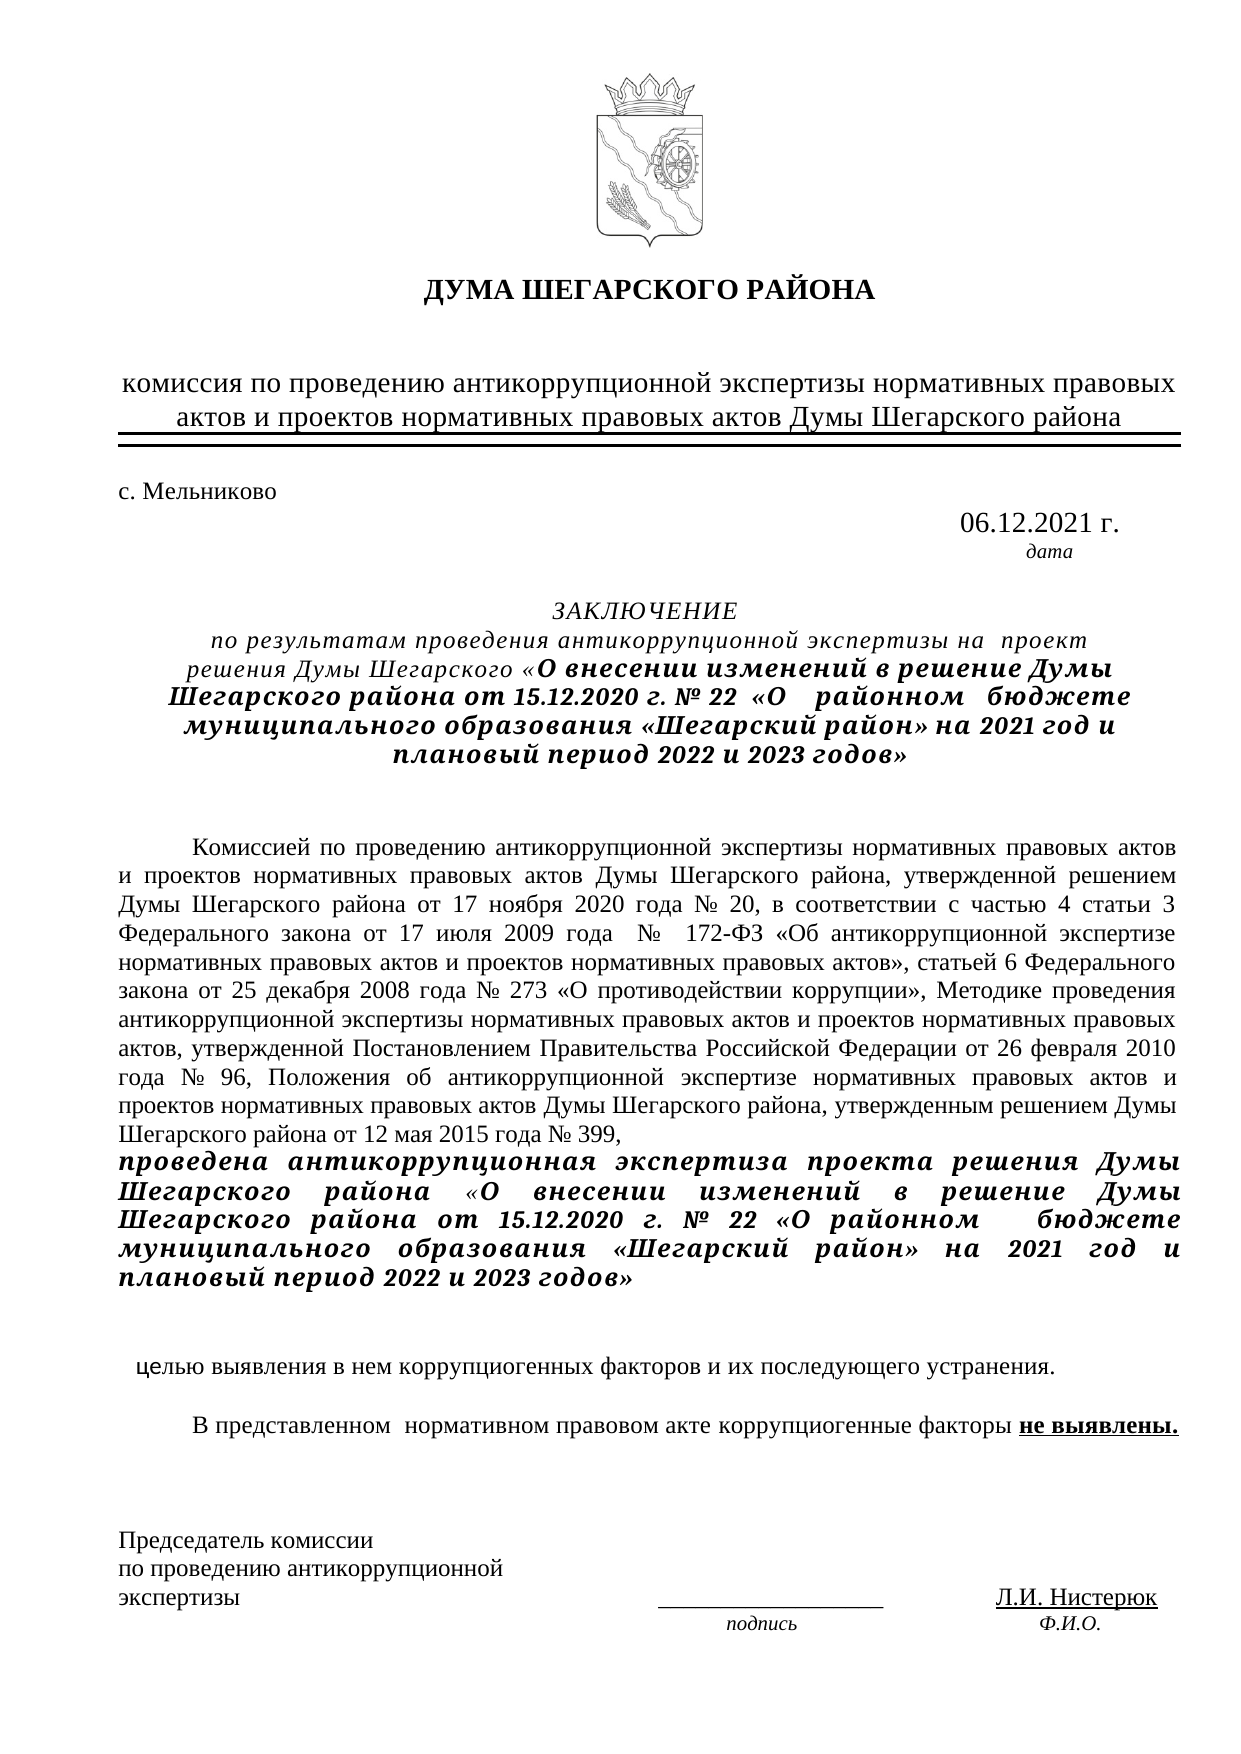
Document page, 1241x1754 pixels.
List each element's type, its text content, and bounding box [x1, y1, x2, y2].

text 06.12.2021 г. [118, 505, 1181, 538]
text подпись Ф.И.О. [118, 1611, 1181, 1635]
text с. Мельниково [118, 476, 1181, 505]
subtitle проведена антикоррупционная экспертиза проекта решения Думы Шегарского района «О внесении изменений в решение Думы Шегарского района от 15.12.2020 г. № 22 «О районном бюджете муниципального образования «Шегарский район» на 2021 год и плановый период 2022 и 2023 годов» [118, 1148, 1181, 1292]
subtitle ЗАКЛЮЧЕНИЕ по результатам проведения антикоррупционной экспертизы на проект [118, 596, 1181, 654]
text экспертизы __________________ Л.И. Нистерюк [118, 1582, 1181, 1611]
text целью выявления в нем коррупциогенных факторов и их последующего устранения. [118, 1350, 1181, 1380]
subtitle решения Думы Шегарского «О внесении изменений в решение Думы Шегарского района от 15.12.2020 г. № 22 «О районном бюджете муниципального образования «Шегарский район» на 2021 год и плановый период 2022 и 2023 годов» [118, 654, 1181, 769]
picture [596, 73, 703, 248]
text комиссия по проведению антикоррупционной экспертизы нормативных правовых актов и проектов нормативных правовых актов Думы Шегарского района [118, 332, 1181, 432]
text Председатель комиссии [118, 1525, 1181, 1553]
text Комиссией по проведению антикоррупционной экспертизы нормативных правовых актов и проектов нормативных правовых актов Думы Шегарского района, утвержденной решением Думы Шегарского района от 17 ноября 2020 года № 20, в соответствии с частью 4 статьи 3 Федерального закона от 17 июля 2009 года № 172-ФЗ «Об антикоррупционной экспертизе нормативных правовых актов и проектов нормативных правовых актов», статьей 6 Федерального закона от 25 декабря 2008 года № 273 «О противодействии коррупции», Методике проведения антикоррупционной экспертизы нормативных правовых актов и проектов нормативных правовых актов, утвержденной Постановлением Правительства Российской Федерации от 26 февраля 2010 года № 96, Положения об антикоррупционной экспертизе нормативных правовых актов и проектов нормативных правовых актов Думы Шегарского района, утвержденным решением Думы Шегарского района от 12 мая 2015 года № 399, [118, 832, 1177, 1148]
text дата [118, 538, 1181, 563]
text В представленном нормативном правовом акте коррупциогенные факторы не выявлены. [118, 1406, 1181, 1438]
text ДУМА ШЕГАРСКОГО РАЙОНА [118, 272, 1181, 306]
text по проведению антикоррупционной [118, 1553, 1181, 1582]
